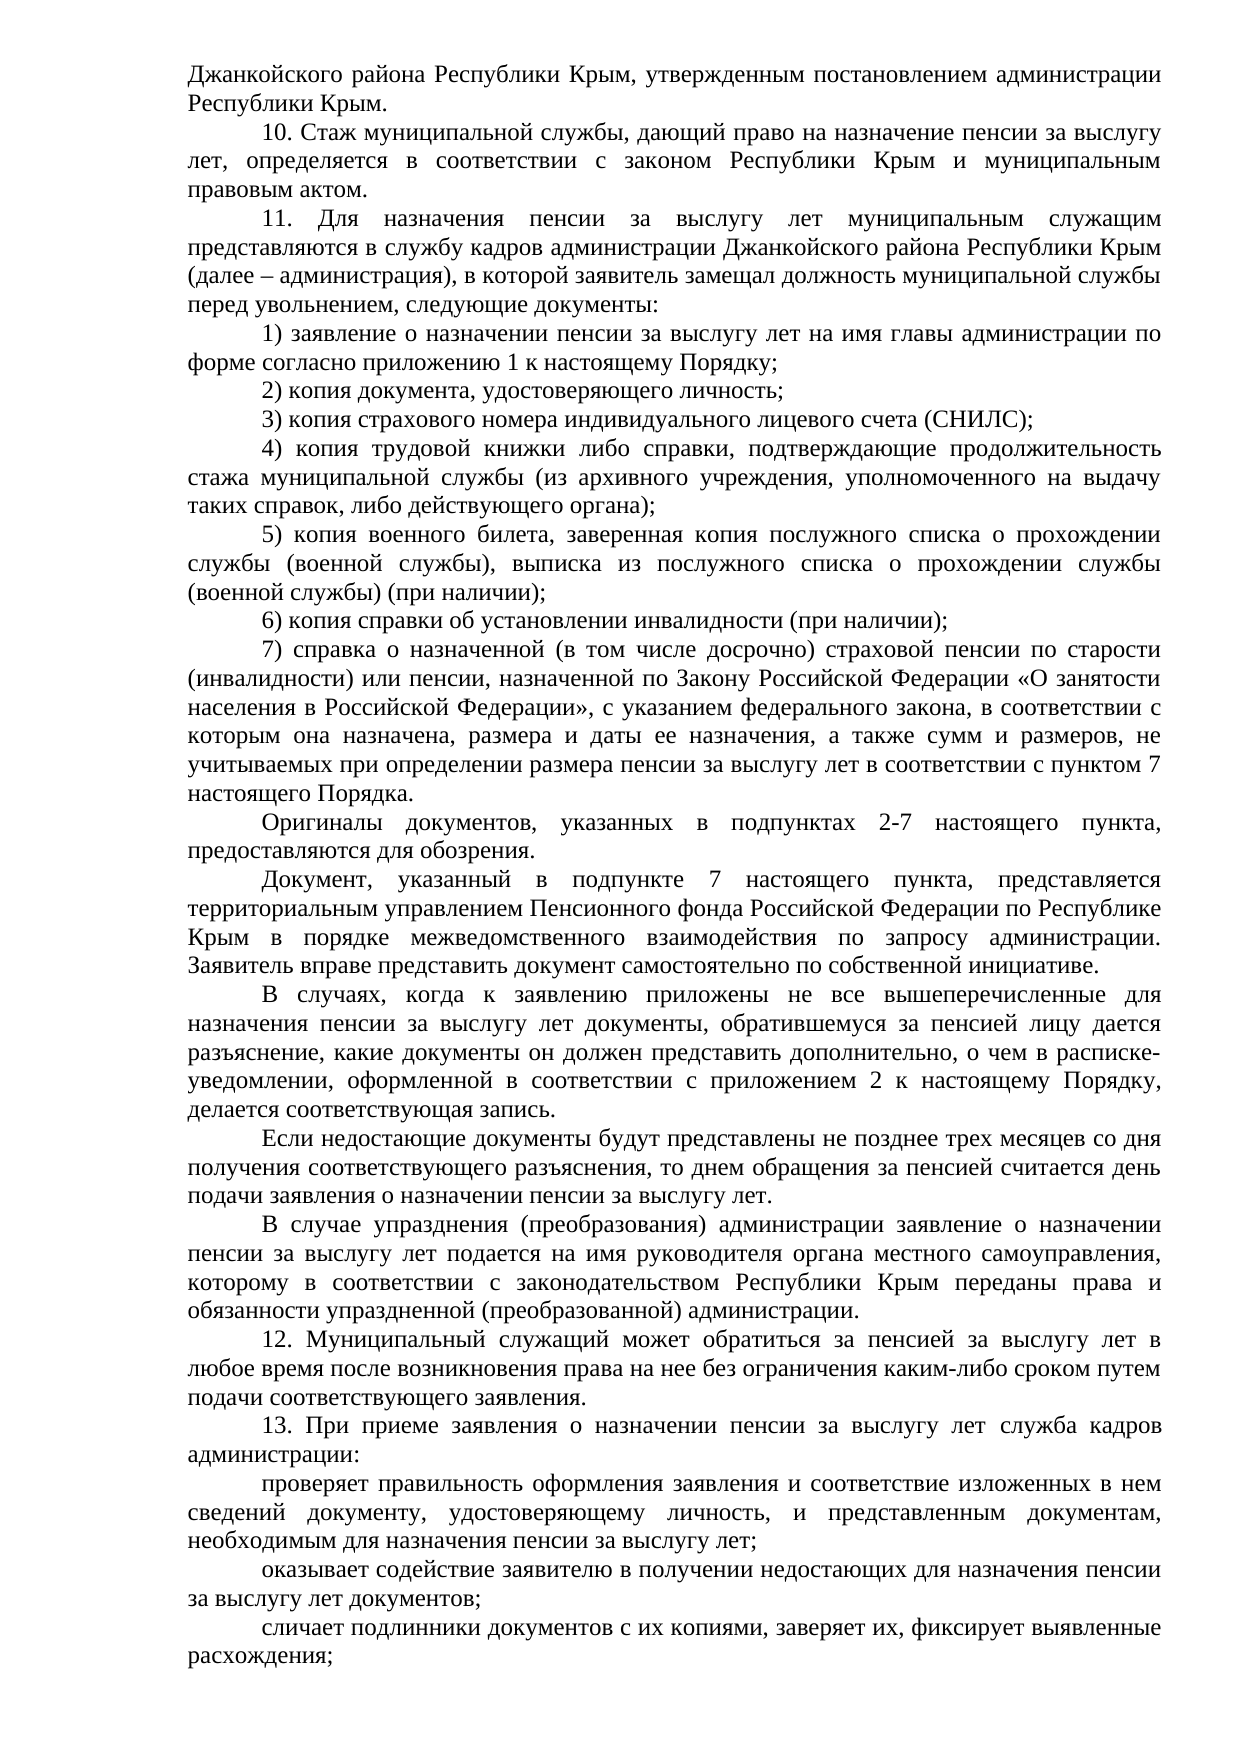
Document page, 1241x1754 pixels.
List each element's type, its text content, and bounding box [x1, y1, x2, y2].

text 11. Для назначения пенсии за выслугу лет муниципальным служащим представляются в службу кадров администрации Джанкойского района Республики Крым (далее – администрация), в которой заявитель замещал должность муниципальной службы перед увольнением, следующие документы: [187, 203, 1162, 318]
text Если недостающие документы будут представлены не позднее трех месяцев со дня получения соответствующего разъяснения, то днем обращения за пенсией считается день подачи заявления о назначении пенсии за выслугу лет. [187, 1123, 1162, 1209]
text 12. Муниципальный служащий может обратиться за пенсией за выслугу лет в любое время после возникновения права на нее без ограничения каким-либо сроком путем подачи соответствующего заявления. [187, 1324, 1162, 1410]
text 7) справка о назначенной (в том числе досрочно) страховой пенсии по старости (инвалидности) или пенсии, назначенной по Закону Российской Федерации «О занятости населения в Российской Федерации», с указанием федерального закона, в соответствии с которым она назначена, размера и даты ее назначения, а также сумм и размеров, не учитываемых при определении размера пенсии за выслугу лет в соответствии с пунктом 7 настоящего Порядка. [187, 634, 1162, 807]
text Документ, указанный в подпункте 7 настоящего пункта, представляется территориальным управлением Пенсионного фонда Российской Федерации по Республике Крым в порядке межведомственного взаимодействия по запросу администрации. Заявитель вправе представить документ самостоятельно по собственной инициативе. [187, 864, 1162, 979]
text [187, 59, 1162, 117]
text 5) копия военного билета, заверенная копия послужного списка о прохождении службы (военной службы), выписка из послужного списка о прохождении службы (военной службы) (при наличии); [187, 519, 1162, 605]
text 2) копия документа, удостоверяющего личность; [187, 375, 1162, 404]
text 13. При приеме заявления о назначении пенсии за выслугу лет служба кадров администрации: [187, 1410, 1162, 1468]
text 1) заявление о назначении пенсии за выслугу лет на имя главы администрации по форме согласно приложению 1 к настоящему Порядку; [187, 318, 1162, 375]
text В случае упразднения (преобразования) администрации заявление о назначении пенсии за выслугу лет подается на имя руководителя органа местного самоуправления, которому в соответствии с законодательством Республики Крым переданы права и обязанности упраздненной (преобразованной) администрации. [187, 1209, 1162, 1324]
text В случаях, когда к заявлению приложены не все вышеперечисленные для назначения пенсии за выслугу лет документы, обратившемуся за пенсией лицу дается разъяснение, какие документы он должен представить дополнительно, о чем в расписке-уведомлении, оформленной в соответствии с приложением 2 к настоящему Порядку, делается соответствующая запись. [187, 979, 1162, 1123]
text 10. Стаж муниципальной службы, дающий право на назначение пенсии за выслугу лет, определяется в соответствии с законом Республики Крым и муниципальным правовым актом. [187, 117, 1162, 203]
text оказывает содействие заявителю в получении недостающих для назначения пенсии за выслугу лет документов; [187, 1554, 1162, 1612]
text 3) копия страхового номера индивидуального лицевого счета (СНИЛС); [187, 404, 1162, 433]
text сличает подлинники документов с их копиями, заверяет их, фиксирует выявленные расхождения; [187, 1612, 1162, 1669]
text проверяет правильность оформления заявления и соответствие изложенных в нем сведений документу, удостоверяющему личность, и представленным документам, необходимым для назначения пенсии за выслугу лет; [187, 1468, 1162, 1554]
text 6) копия справки об установлении инвалидности (при наличии); [187, 605, 1162, 634]
text 4) копия трудовой книжки либо справки, подтверждающие продолжительность стажа муниципальной службы (из архивного учреждения, уполномоченного на выдачу таких справок, либо действующего органа); [187, 433, 1162, 519]
text Оригиналы документов, указанных в подпунктах 2-7 настоящего пункта, предоставляются для обозрения. [187, 807, 1162, 864]
